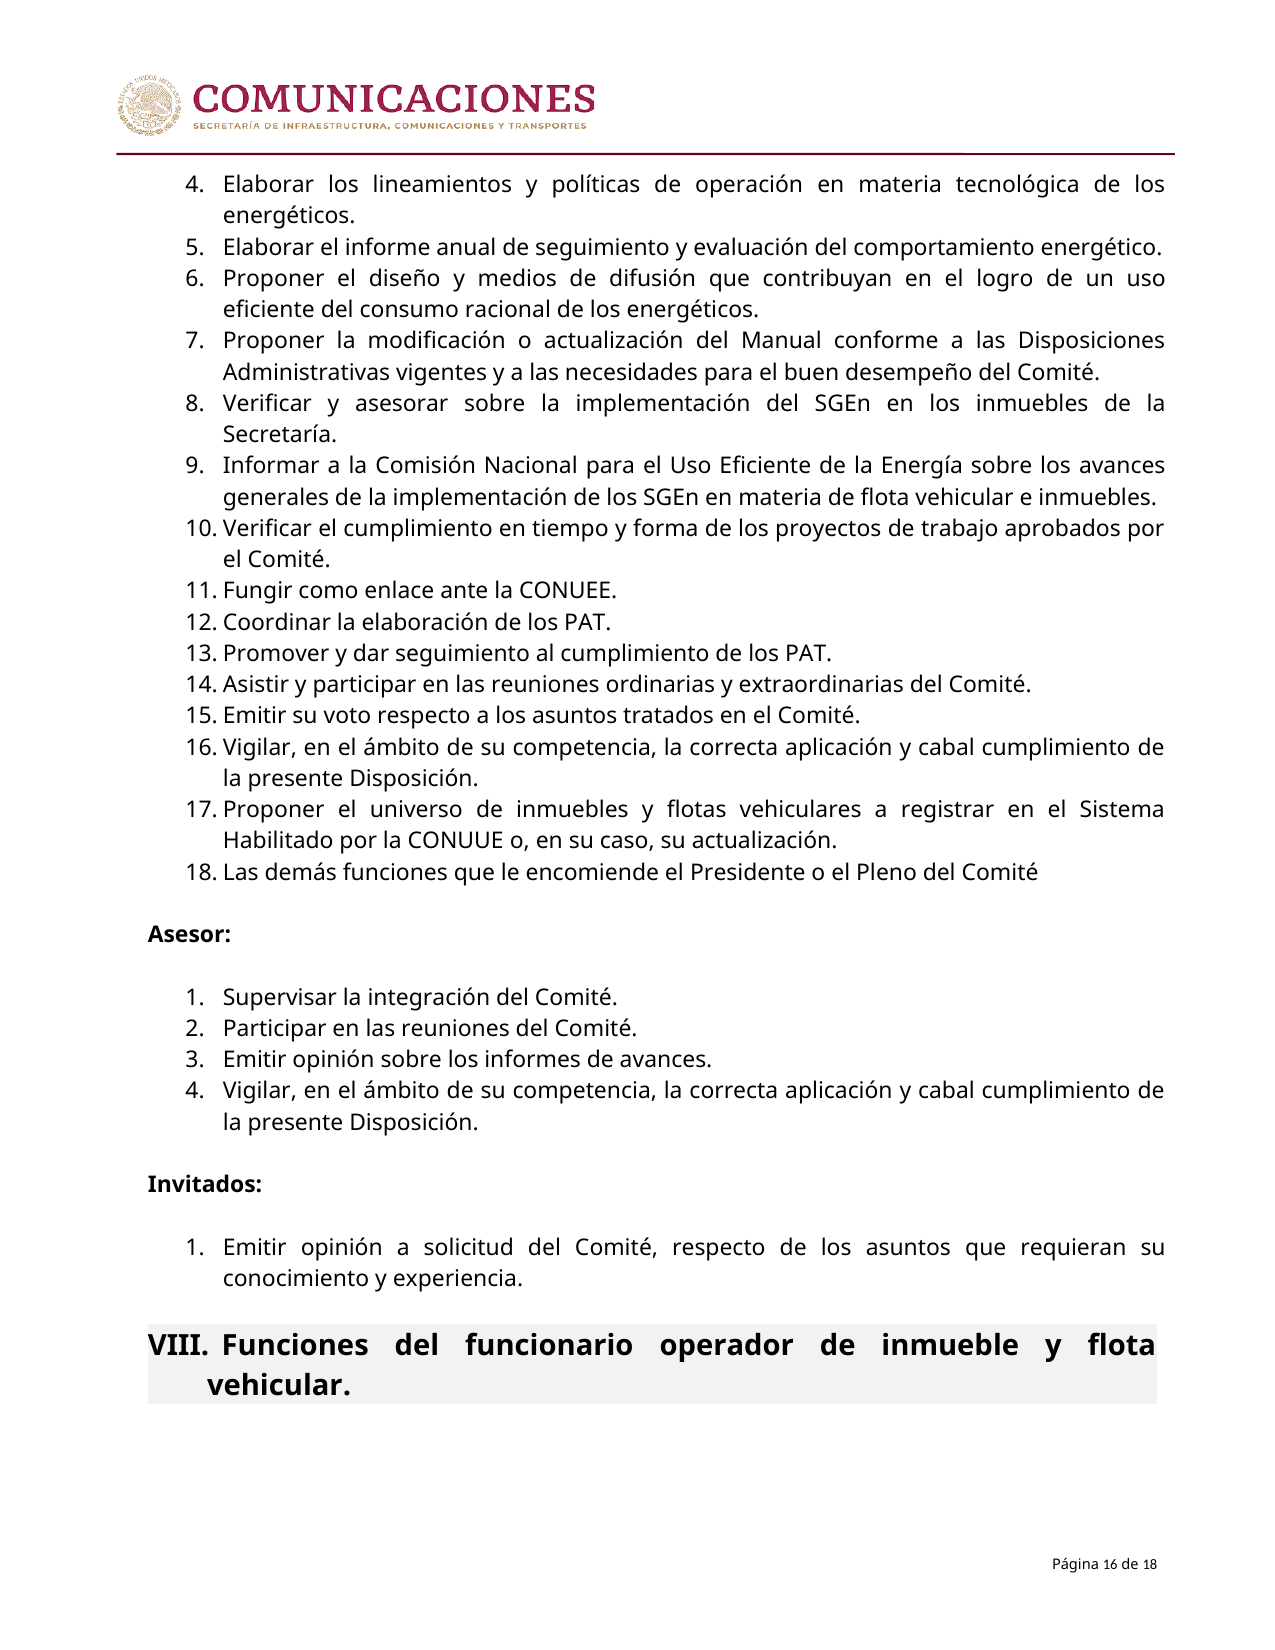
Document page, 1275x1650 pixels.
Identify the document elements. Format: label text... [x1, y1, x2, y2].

list Verificar el cumplimiento en tiempo y forma de los proyectos de trabajo aprobados por el Comité. [185, 512, 1167, 574]
list Verificar y asesorar sobre la implementación del SGEn en los inmuebles de la Secretaría. [185, 387, 1167, 449]
list Informar a la Comisión Nacional para el Uso Eficiente de la Energía sobre los avances generales de la implementación de los SGEn en materia de flota vehicular e inmuebles. [185, 449, 1167, 512]
list Supervisar la integración del Comité. [185, 981, 1167, 1012]
list Vigilar, en el ámbito de su competencia, la correcta aplicación y cabal cumplimiento de la presente Disposición. [185, 1074, 1167, 1137]
text Invitados: [148, 1168, 1167, 1199]
list Elaborar los lineamientos y políticas de operación en materia tecnológica de los energéticos. [185, 168, 1167, 231]
list Vigilar, en el ámbito de su competencia, la correcta aplicación y cabal cumplimiento de la presente Disposición. [185, 731, 1167, 793]
list Participar en las reuniones del Comité. [185, 1012, 1167, 1043]
text Asesor: [148, 918, 1167, 949]
list Fungir como enlace ante la CONUEE. [185, 574, 1167, 606]
list Las demás funciones que le encomiende el Presidente o el Pleno del Comité [185, 856, 1167, 887]
list Asistir y participar en las reuniones ordinarias y extraordinarias del Comité. [185, 668, 1167, 699]
list Emitir opinión a solicitud del Comité, respecto de los asuntos que requieran su conocimiento y experiencia. [185, 1231, 1167, 1293]
list Emitir su voto respecto a los asuntos tratados en el Comité. [185, 699, 1167, 731]
list Coordinar la elaboración de los PAT. [185, 606, 1167, 637]
list Proponer el diseño y medios de difusión que contribuyan en el logro de un uso eficiente del consumo racional de los energéticos. [185, 262, 1167, 324]
list Proponer el universo de inmuebles y flotas vehiculares a registrar en el Sistema Habilitado por la CONUUE o, en su caso, su actualización. [185, 793, 1167, 856]
list Emitir opinión sobre los informes de avances. [185, 1043, 1167, 1074]
picture [117, 75, 595, 136]
list Elaborar el informe anual de seguimiento y evaluación del comportamiento energético. [185, 231, 1167, 262]
list Promover y dar seguimiento al cumplimiento de los PAT. [185, 637, 1167, 668]
list Proponer la modificación o actualización del Manual conforme a las Disposiciones Administrativas vigentes y a las necesidades para el buen desempeño del Comité. [185, 324, 1167, 387]
list Funciones del funcionario operador de inmueble y flota vehicular. [148, 1324, 1157, 1404]
